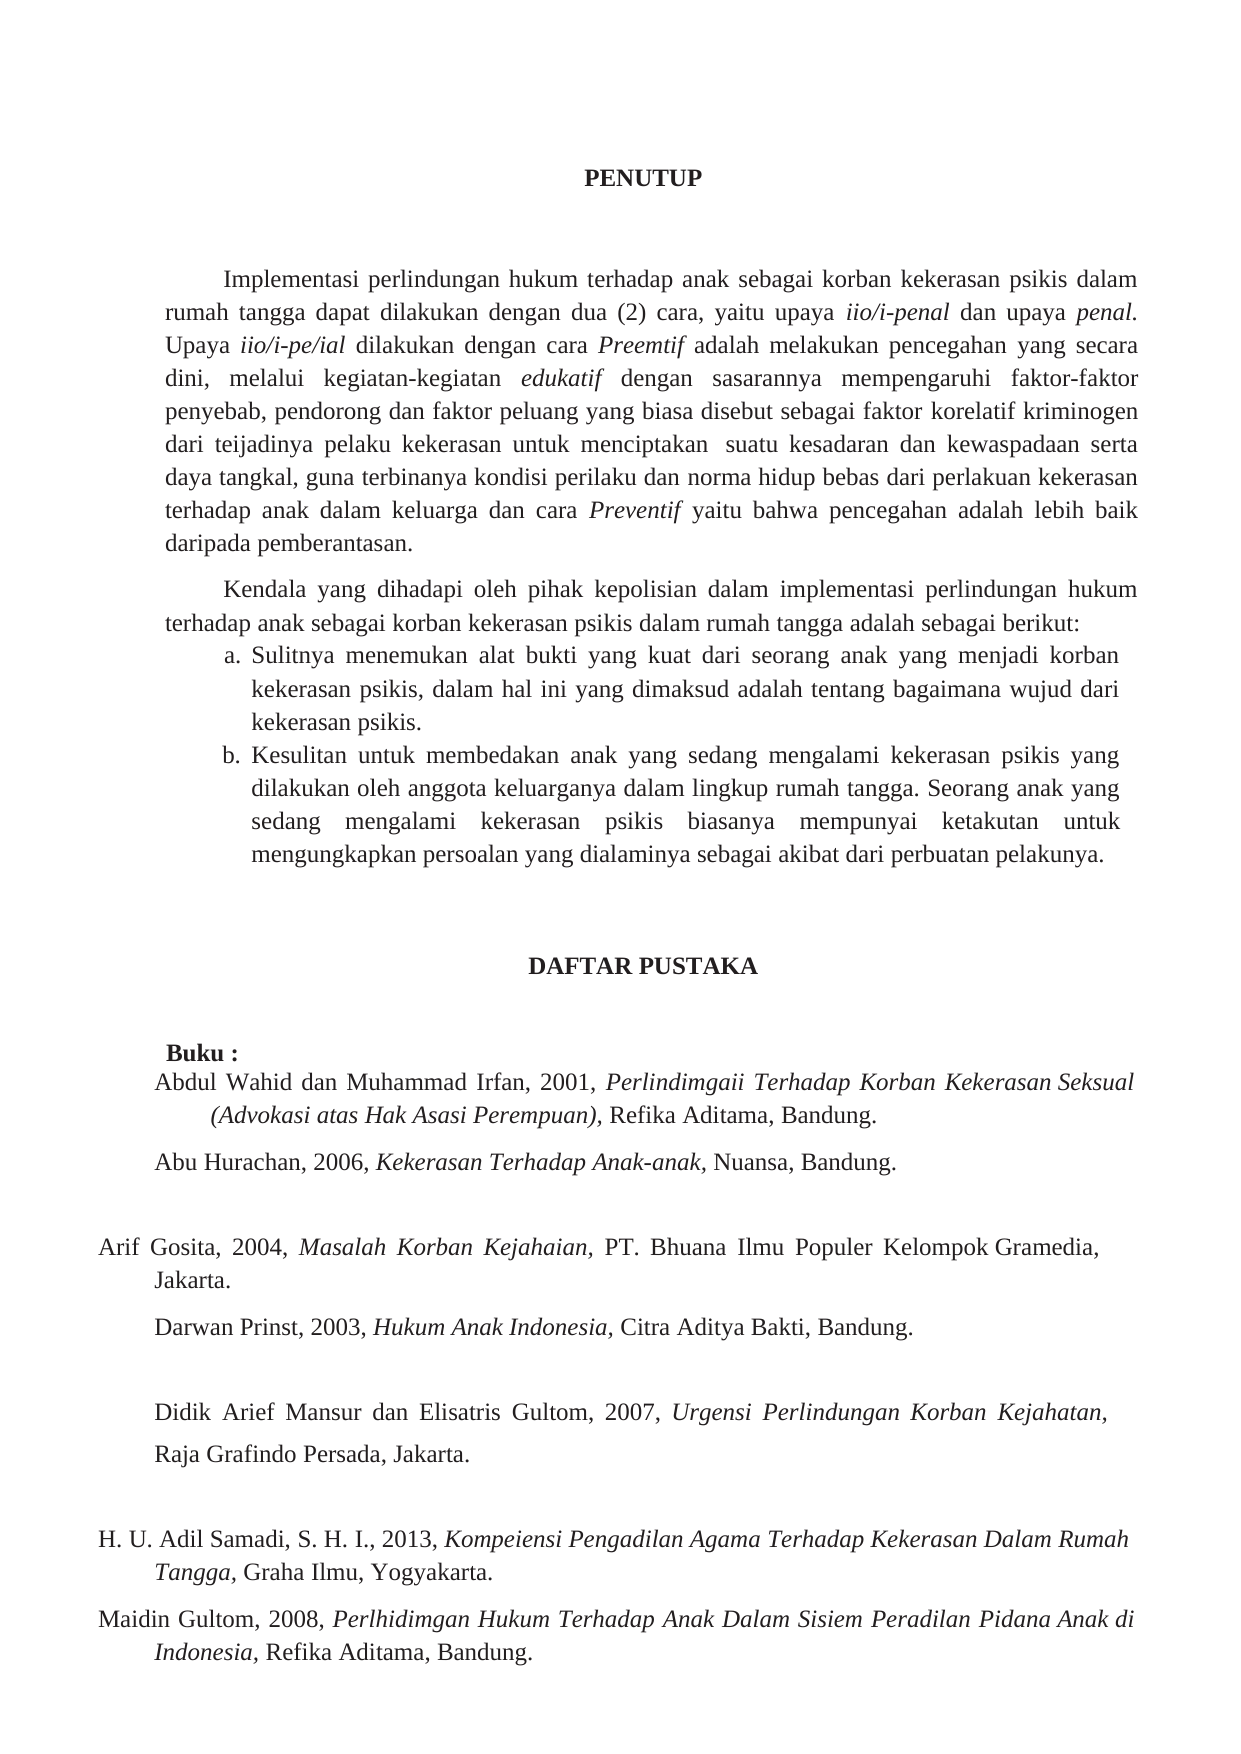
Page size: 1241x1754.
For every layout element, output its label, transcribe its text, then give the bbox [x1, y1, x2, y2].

text Arif Gosita, 2004, Masalah Korban Kejahaian, PT. Bhuana Ilmu Populer Kelompok Gramedia, Jakarta. [98, 1232, 1151, 1293]
text Didik Arief Mansur dan Elisatris Gultom, 2007, Urgensi Perlindungan Korban Kejahatan, [154, 1397, 1151, 1425]
list Kesulitan untuk membedakan anak yang sedang mengalami kekerasan psikis yang dilakukan oleh anggota keluarganya dalam lingkup rumah tangga. Seorang anak yang sedang mengalami kekerasan psikis biasanya mempunyai ketakutan untuk mengungkapkan persoalan yang dialaminya sebagai akibat dari perbuatan pelakunya. [222, 740, 1120, 867]
subtitle PENUTUP [474, 163, 812, 191]
text Raja Grafindo Persada, Jakarta. [154, 1439, 1151, 1468]
text Buku : [166, 1038, 1151, 1067]
text Implementasi perlindungan hukum terhadap anak sebagai korban kekerasan psikis dalam rumah tangga dapat dilakukan dengan dua (2) cara, yaitu upaya iio/i-penal dan upaya penal. Upaya iio/i-pe/ial dilakukan dengan cara Preemtif adalah melakukan pencegahan yang secara dini, melalui kegiatan-kegiatan edukatif dengan sasarannya mempengaruhi faktor-faktor penyebab, pendorong dan faktor peluang yang biasa disebut sebagai faktor korelatif kriminogen dari teijadinya pelaku kekerasan untuk menciptakan suatu kesadaran dan kewaspadaan serta daya tangkal, guna terbinanya kondisi perilaku dan norma hidup bebas dari perlakuan kekerasan terhadap anak dalam keluarga dan cara Preventif yaitu bahwa pencegahan adalah lebih baik daripada pemberantasan. [165, 264, 1138, 557]
list Sulitnya menemukan alat bukti yang kuat dari seorang anak yang menjadi korban kekerasan psikis, dalam hal ini yang dimaksud adalah tentang bagaimana wujud dari kekerasan psikis. [224, 641, 1121, 735]
text Maidin Gultom, 2008, Perlhidimgan Hukum Terhadap Anak Dalam Sisiem Peradilan Pidana Anak di Indonesia, Refika Aditama, Bandung. [98, 1604, 1151, 1666]
text Darwan Prinst, 2003, Hukum Anak Indonesia, Citra Aditya Bakti, Bandung. [154, 1312, 1151, 1340]
subtitle DAFTAR PUSTAKA [526, 951, 760, 980]
text Abdul Wahid dan Muhammad Irfan, 2001, Perlindimgaii Terhadap Korban Kekerasan Seksual (Advokasi atas Hak Asasi Perempuan), Refika Aditama, Bandung. [154, 1067, 1145, 1129]
text Abu Hurachan, 2006, Kekerasan Terhadap Anak-anak, Nuansa, Bandung. [154, 1147, 1151, 1176]
text Kendala yang dihadapi oleh pihak kepolisian dalam implementasi perlindungan hukum terhadap anak sebagai korban kekerasan psikis dalam rumah tangga adalah sebagai berikut: [165, 574, 1138, 636]
text H. U. Adil Samadi, S. H. I., 2013, Kompeiensi Pengadilan Agama Terhadap Kekerasan Dalam Rumah Tangga, Graha Ilmu, Yogyakarta. [98, 1524, 1151, 1586]
